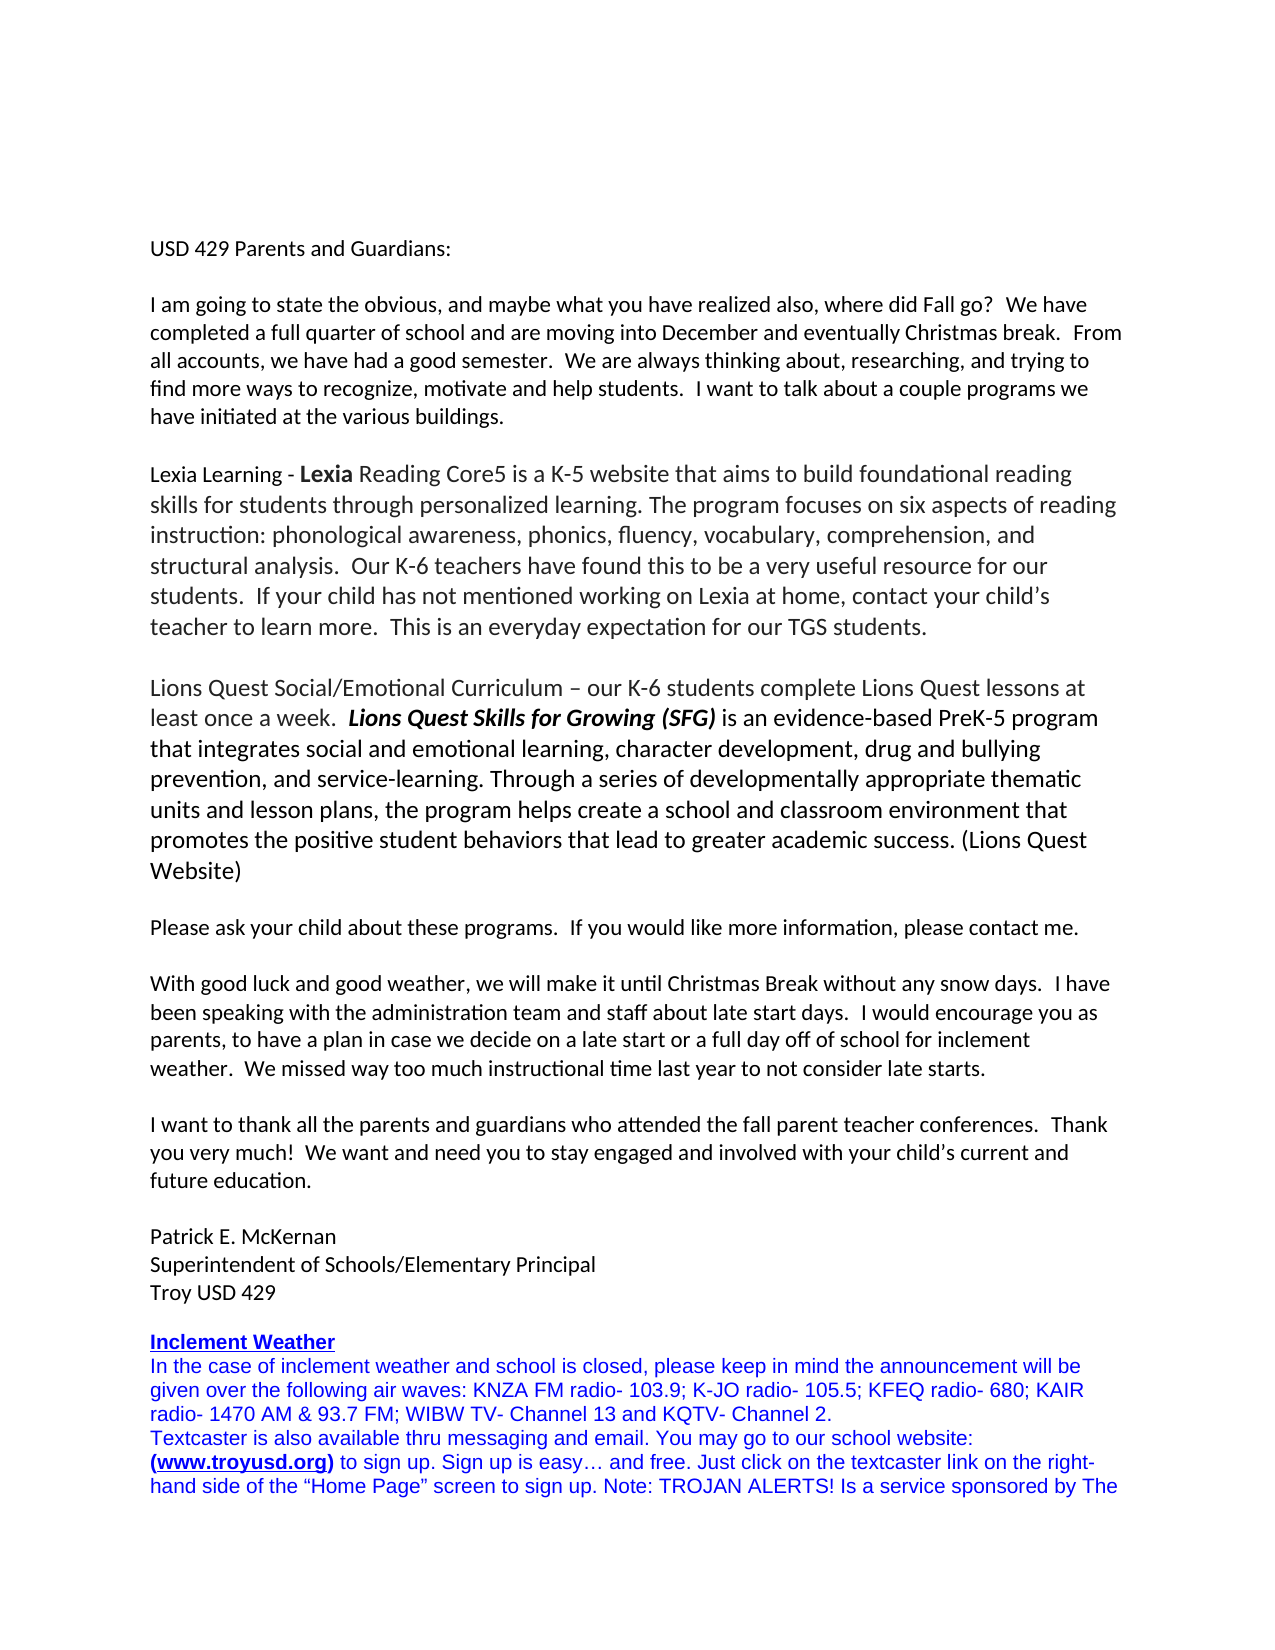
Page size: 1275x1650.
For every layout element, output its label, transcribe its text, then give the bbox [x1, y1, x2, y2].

text Troy USD 429 [150, 1278, 1125, 1306]
text I am going to state the obvious, and maybe what you have realized also, where did Fall go? We have completed a full quarter of school and are moving into December and eventually Christmas break. From all accounts, we have had a good semester. We are always thinking about, researching, and trying to find more ways to recognize, motivate and help students. I want to talk about a couple programs we have initiated at the various buildings. [150, 290, 1125, 430]
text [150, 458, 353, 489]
text Inclement Weather [150, 1330, 1125, 1354]
text Superintendent of Schools/Elementary Principal [150, 1250, 1125, 1278]
text In the case of inclement weather and school is closed, please keep in mind the announcement will be given over the following air waves: KNZA FM radio- 103.9; K-JO radio- 105.5; KFEQ radio- 680; KAIR radio- 1470 AM & 93.7 FM; WIBW TV- Channel 13 and KQTV- Channel 2. [150, 1354, 1125, 1426]
text I want to thank all the parents and guardians who attended the fall parent teacher conferences. Thank you very much! We want and need you to stay engaged and involved with your child’s current and future education. [150, 1110, 1125, 1194]
text Lions Quest Social/Emotional Curriculum – our K-6 students complete Lions Quest lessons at least once a week. Lions Quest Skills for Growing (SFG) is an evidence-based PreK-5 program that integrates social and emotional learning, character development, drug and bullying prevention, and service-learning. Through a series of developmentally appropriate thematic units and lesson plans, the program helps create a school and classroom environment that promotes the positive student behaviors that lead to greater academic success. (Lions Quest Website) [150, 672, 1125, 886]
text USD 429 Parents and Guardians: [150, 234, 1125, 262]
text With good luck and good weather, we will make it until Christmas Break without any snow days. I have been speaking with the administration team and staff about late start days. I would encourage you as parents, to have a plan in case we decide on a late start or a full day off of school for inclement weather. We missed way too much instructional time last year to not consider late starts. [150, 969, 1125, 1082]
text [150, 1426, 1125, 1497]
text Please ask your child about these programs. If you would like more information, please contact me. [150, 913, 1125, 942]
text Lexia Learning - Lexia Reading Core5 is a K-5 website that aims to build foundational reading skills for students through personalized learning. The program focuses on six aspects of reading instruction: phonological awareness, phonics, fluency, vocabulary, comprehension, and structural analysis. Our K-6 teachers have found this to be a very useful resource for our students. If your child has not mentioned working on Lexia at home, contact your child’s teacher to learn more. This is an everyday expectation for our TGS students. [933, 458, 1125, 641]
text Patrick E. McKernan [150, 1222, 1125, 1250]
